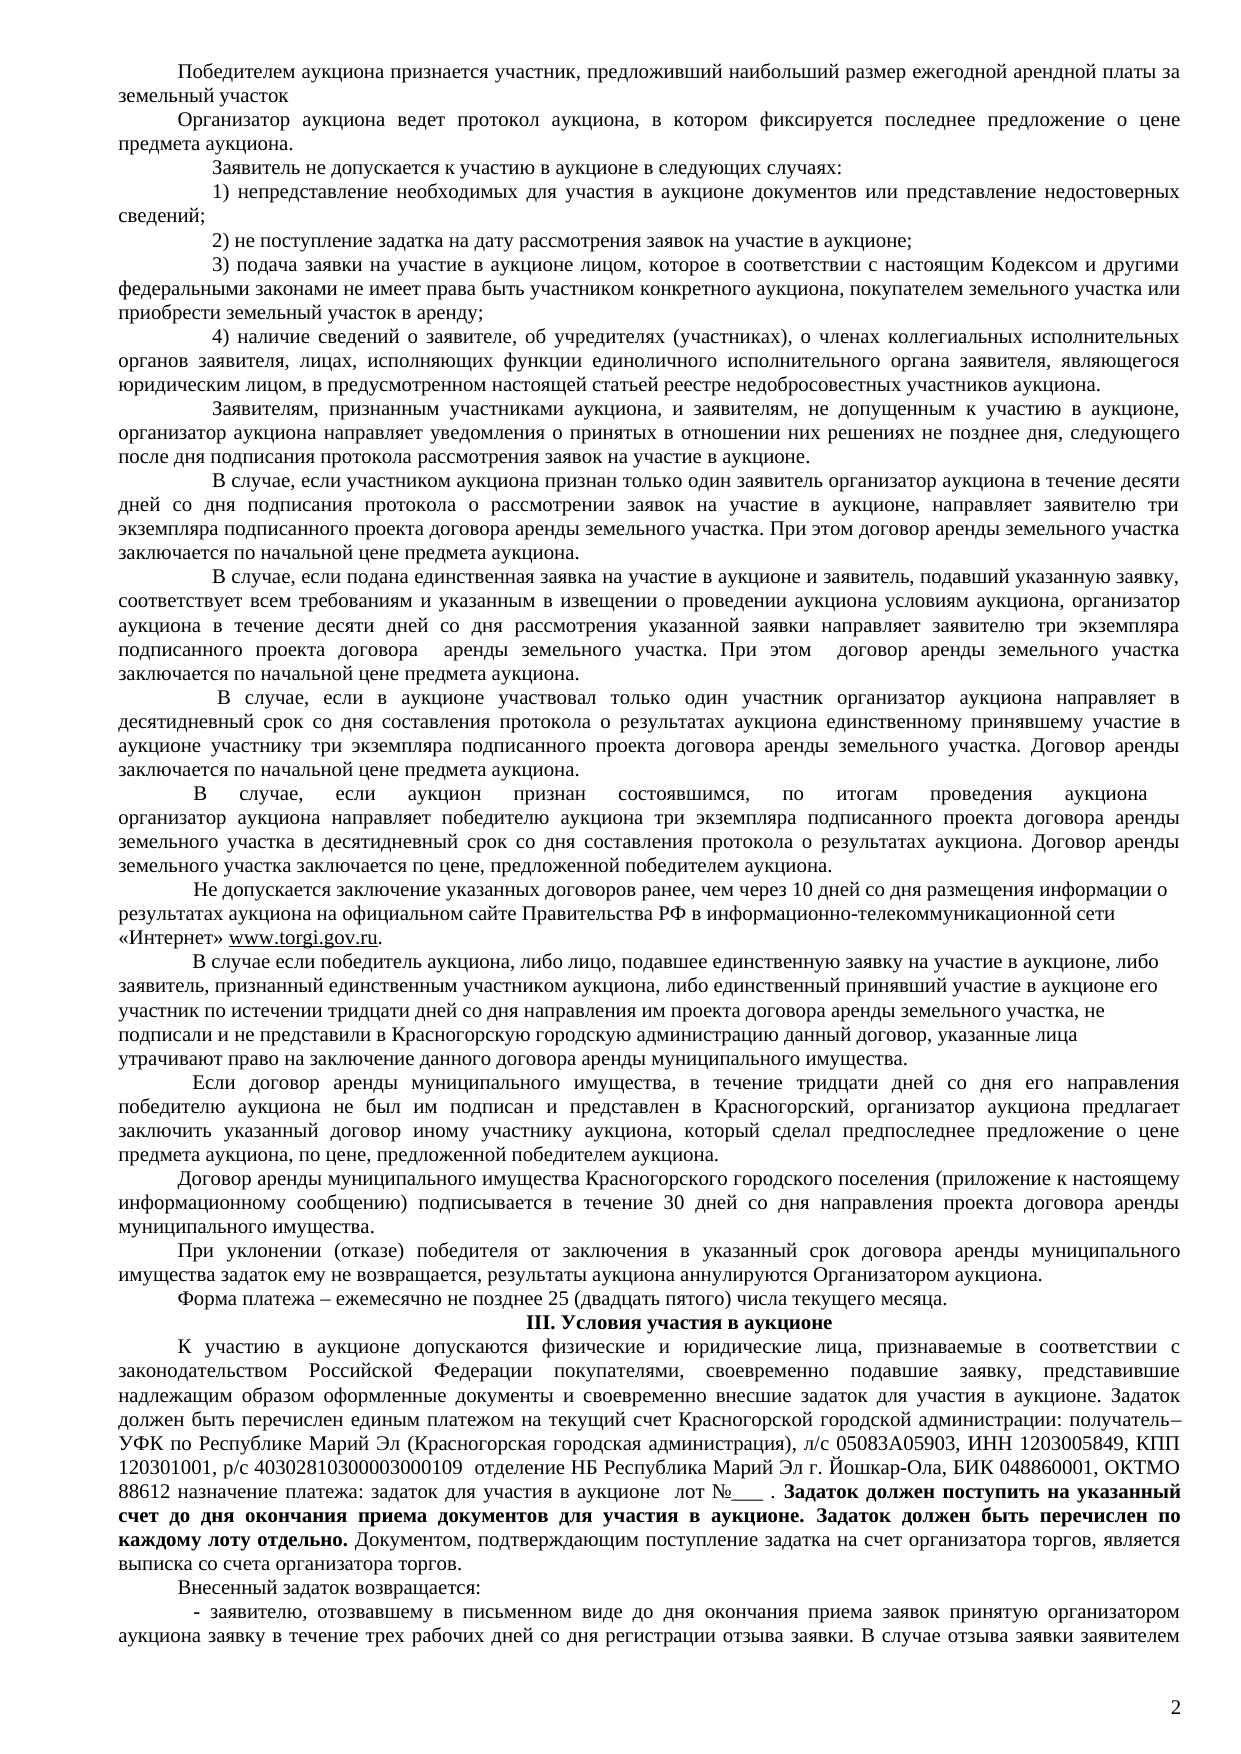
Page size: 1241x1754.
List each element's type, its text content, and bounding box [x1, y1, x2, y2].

text Форма платежа – ежемесячно не позднее 25 (двадцать пятого) числа текущего месяца. [118, 1286, 1181, 1310]
text В случае если победитель аукциона, либо лицо, подавшее единственную заявку на участие в аукционе, либо заявитель, признанный единственным участником аукциона, либо единственный принявший участие в аукционе его участник по истечении тридцати дней со дня направления им проекта договора аренды земельного участка, не подписали и не представили в Красногорскую городскую администрацию данный договор, указанные лица утрачивают право на заключение данного договора аренды муниципального имущества. [118, 949, 1181, 1070]
text Если договор аренды муниципального имущества, в течение тридцати дней со дня его направления победителю аукциона не был им подписан и представлен в Красногорский, организатор аукциона предлагает заключить указанный договор иному участнику аукциона, который сделал предпоследнее предложение о цене предмета аукциона, по цене, предложенной победителем аукциона. [118, 1070, 1181, 1166]
text 1) непредставление необходимых для участия в аукционе документов или представление недостоверных сведений; [118, 179, 1181, 227]
text Внесенный задаток возвращается: [118, 1575, 1181, 1599]
text III. Условия участия в аукционе [118, 1310, 1181, 1334]
text В случае, если аукцион признан состоявшимся, по итогам проведения аукциона организатор аукциона направляет победителю аукциона три экземпляра подписанного проекта договора аренды земельного участка в десятидневный срок со дня составления протокола о результатах аукциона. Договор аренды земельного участка заключается по цене, предложенной победителем аукциона. [118, 781, 1181, 877]
text При уклонении (отказе) победителя от заключения в указанный срок договора аренды муниципального имущества задаток ему не возвращается, результаты аукциона аннулируются Организатором аукциона. [118, 1238, 1181, 1286]
text В случае, если в аукционе участвовал только один участник организатор аукциона направляет в десятидневный срок со дня составления протокола о результатах аукциона единственному принявшему участие в аукционе участнику три экземпляра подписанного проекта договора аренды земельного участка. Договор аренды заключается по начальной цене предмета аукциона. [118, 685, 1181, 781]
text В случае, если подана единственная заявка на участие в аукционе и заявитель, подавший указанную заявку, соответствует всем требованиям и указанным в извещении о проведении аукциона условиям аукциона, организатор аукциона в течение десяти дней со дня рассмотрения указанной заявки направляет заявителю три экземпляра подписанного проекта договора аренды земельного участка. При этом договор аренды земельного участка заключается по начальной цене предмета аукциона. [118, 564, 1181, 685]
text 2) не поступление задатка на дату рассмотрения заявок на участие в аукционе; [118, 227, 1181, 252]
text Не допускается заключение указанных договоров ранее, чем через 10 дней со дня размещения информации о результатах аукциона на официальном сайте Правительства РФ в информационно-телекоммуникационной сети «Интернет» www.torgi.gov.ru. [118, 877, 1181, 949]
text К участию в аукционе допускаются физические и юридические лица, признаваемые в соответствии с законодательством Российской Федерации покупателями, своевременно подавшие заявку, представившие надлежащим образом оформленные документы и своевременно внесшие задаток для участия в аукционе. Задаток должен быть перечислен единым платежом на текущий счет Красногорской городской администрации: получатель– УФК по Республике Марий Эл (Красногорская городская администрация), л/с 05083А05903, ИНН 1203005849, КПП 120301001, р/с 40302810300003000109 отделение НБ Республика Марий Эл г. Йошкар-Ола, БИК 048860001, ОКТМО 88612 назначение платежа: задаток для участия в аукционе лот №___ . Задаток должен поступить на указанный счет до дня окончания приема документов для участия в аукционе. Задаток должен быть перечислен по каждому лоту отдельно. Документом, подтверждающим поступление задатка на счет организатора торгов, является выписка со счета организатора торгов. [118, 1334, 1181, 1575]
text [118, 1599, 1181, 1647]
text Победителем аукциона признается участник, предложивший наибольший размер ежегодной арендной платы за земельный участок [118, 59, 1181, 107]
text Заявителям, признанным участниками аукциона, и заявителям, не допущенным к участию в аукционе, организатор аукциона направляет уведомления о принятых в отношении них решениях не позднее дня, следующего после дня подписания протокола рассмотрения заявок на участие в аукционе. [118, 396, 1181, 468]
text Организатор аукциона ведет протокол аукциона, в котором фиксируется последнее предложение о цене предмета аукциона. [118, 107, 1181, 155]
text В случае, если участником аукциона признан только один заявитель организатор аукциона в течение десяти дней со дня подписания протокола о рассмотрении заявок на участие в аукционе, направляет заявителю три экземпляра подписанного проекта договора аренды земельного участка. При этом договор аренды земельного участка заключается по начальной цене предмета аукциона. [118, 468, 1181, 564]
text 3) подача заявки на участие в аукционе лицом, которое в соответствии с настоящим Кодексом и другими федеральными законами не имеет права быть участником конкретного аукциона, покупателем земельного участка или приобрести земельный участок в аренду; [118, 252, 1181, 324]
text 4) наличие сведений о заявителе, об учредителях (участниках), о членах коллегиальных исполнительных органов заявителя, лицах, исполняющих функции единоличного исполнительного органа заявителя, являющегося юридическим лицом, в предусмотренном настоящей статьей реестре недобросовестных участников аукциона. [118, 324, 1181, 396]
text Договор аренды муниципального имущества Красногорского городского поселения (приложение к настоящему информационному сообщению) подписывается в течение 30 дней со дня направления проекта договора аренды муниципального имущества. [118, 1166, 1181, 1238]
text Заявитель не допускается к участию в аукционе в следующих случаях: [118, 155, 1181, 179]
